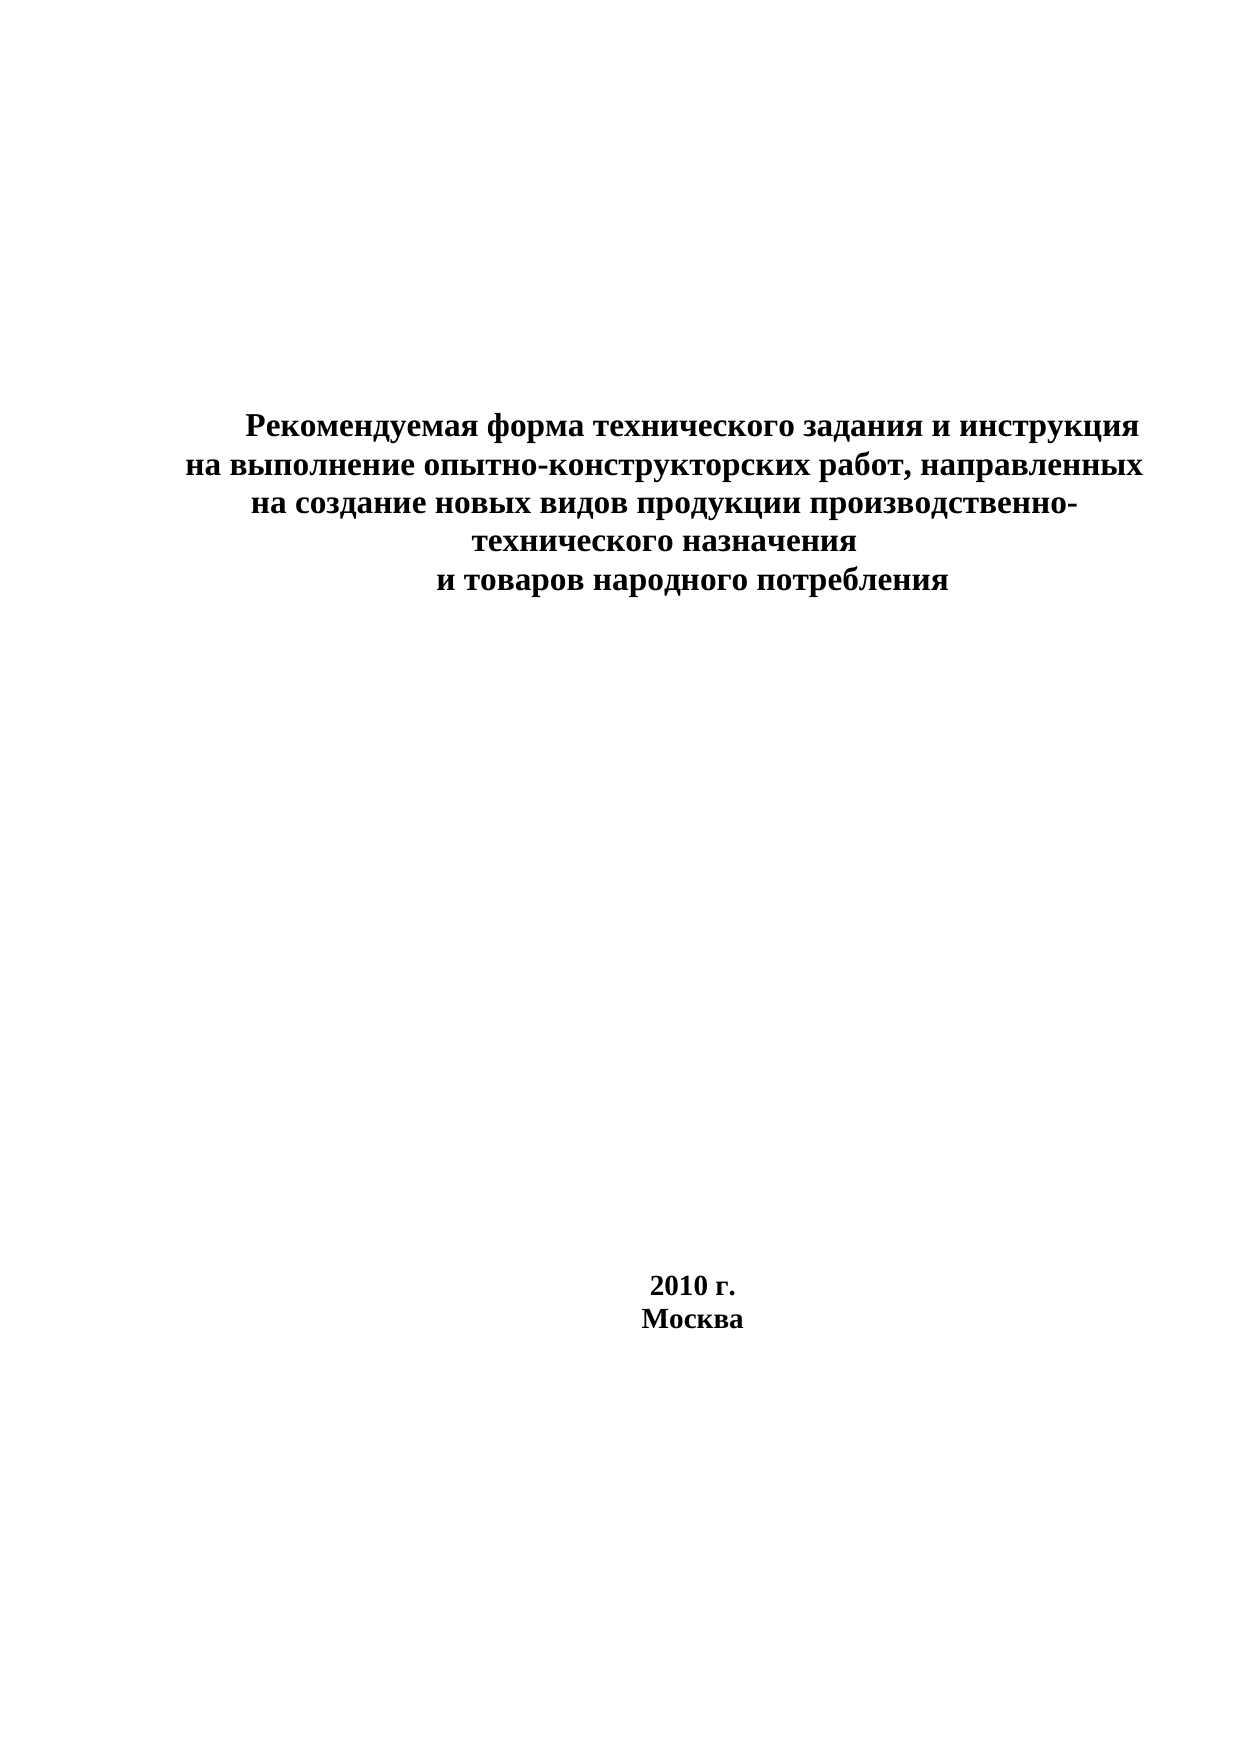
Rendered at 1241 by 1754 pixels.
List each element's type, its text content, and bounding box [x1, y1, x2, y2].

text . [177, 1268, 1152, 1302]
text Рекомендуемая форма технического задания и инструкция на выполнение опытно-конструкторских работ, направленных на создание новых видов продукции производственно-технического назначения [177, 406, 1152, 559]
text и товаров народного потребления [177, 559, 1152, 597]
text Москва [177, 1302, 1152, 1335]
